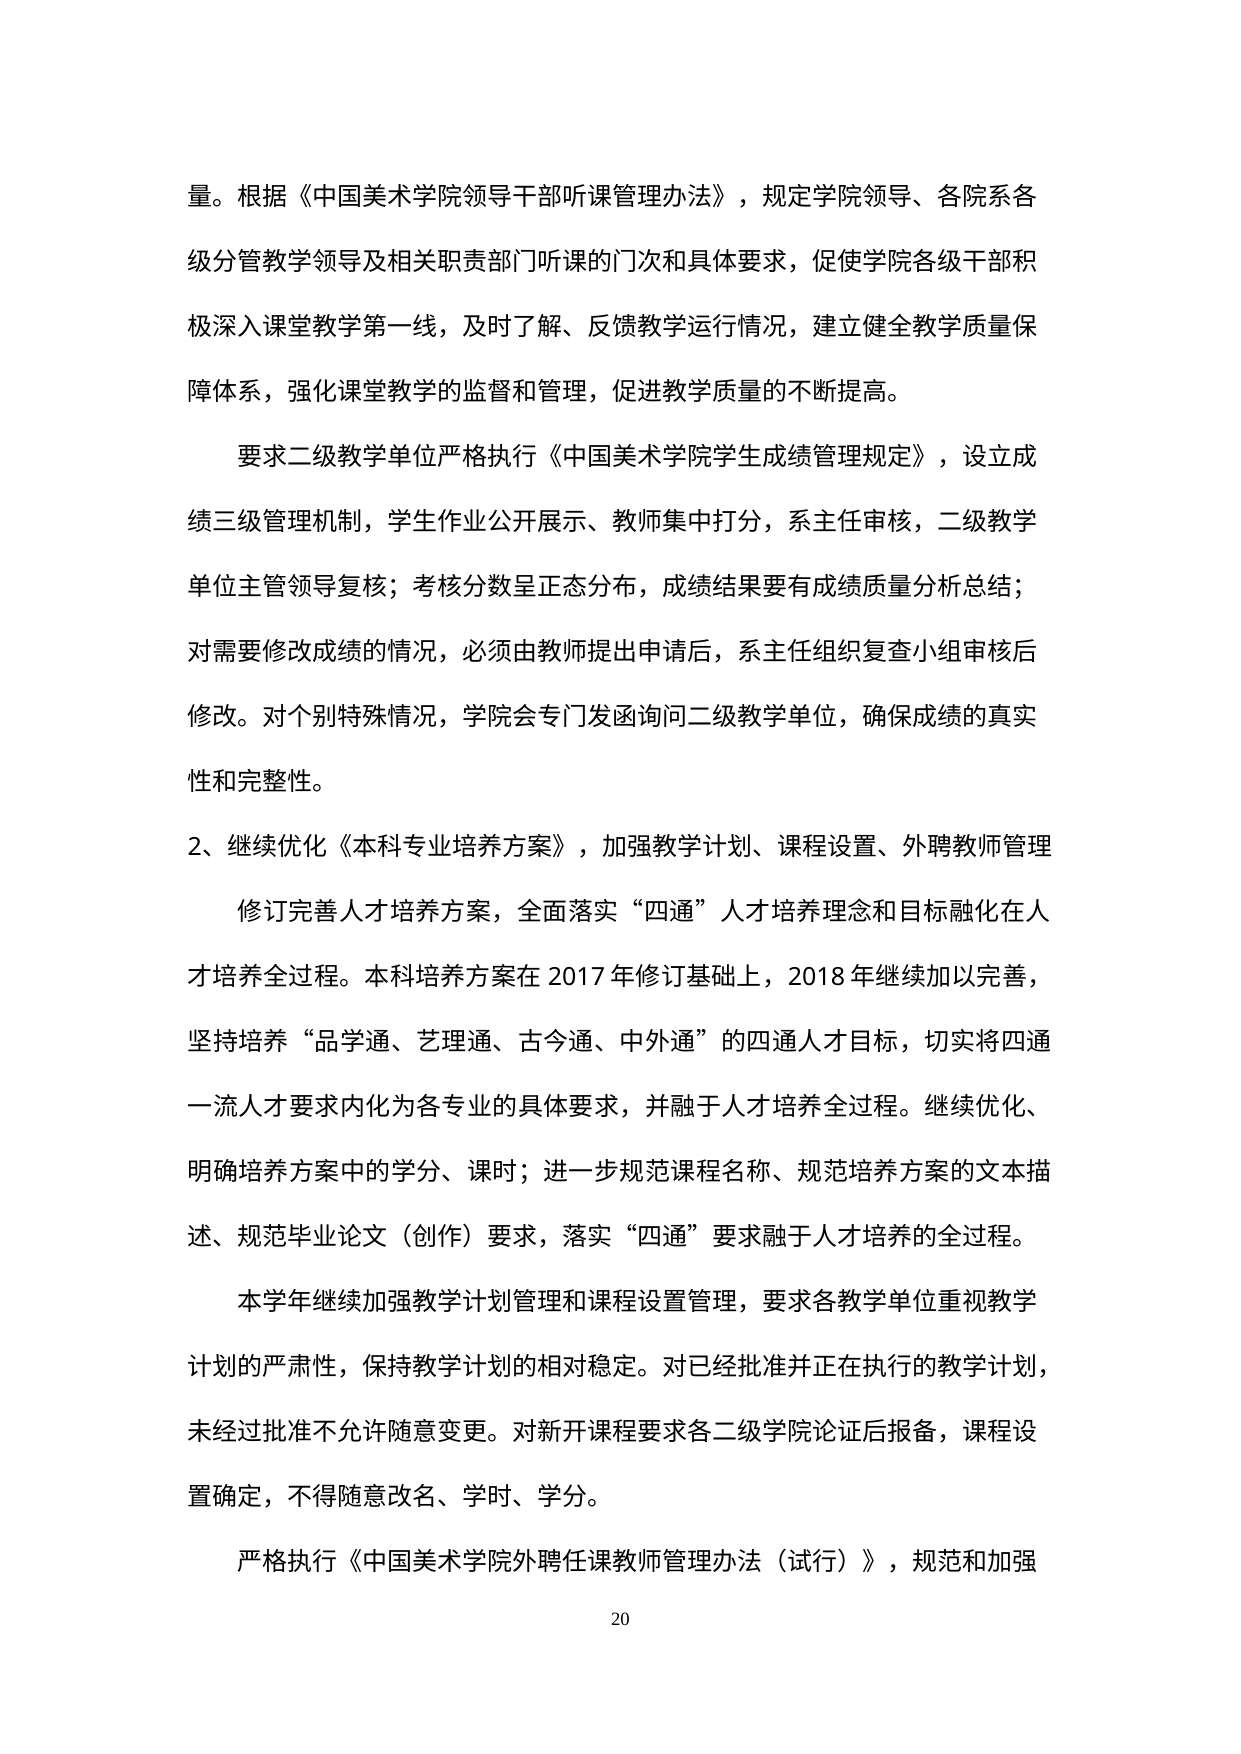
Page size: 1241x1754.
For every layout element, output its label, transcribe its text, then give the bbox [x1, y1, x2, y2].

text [187, 1527, 1053, 1592]
text 要求二级教学单位严格执行《中国美术学院学生成绩管理规定》，设立成绩三级管理机制，学生作业公开展示、教师集中打分，系主任审核，二级教学单位主管领导复核；考核分数呈正态分布，成绩结果要有成绩质量分析总结；对需要修改成绩的情况，必须由教师提出申请后，系主任组织复查小组审核后修改。对个别特殊情况，学院会专门发函询问二级教学单位，确保成绩的真实性和完整性。 [187, 422, 1053, 812]
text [187, 162, 1053, 422]
text 本学年继续加强教学计划管理和课程设置管理，要求各教学单位重视教学计划的严肃性，保持教学计划的相对稳定。对已经批准并正在执行的教学计划，未经过批准不允许随意变更。对新开课程要求各二级学院论证后报备，课程设置确定，不得随意改名、学时、学分。 [187, 1267, 1053, 1527]
text 2、继续优化《本科专业培养方案》，加强教学计划、课程设置、外聘教师管理 [187, 812, 1053, 877]
text 修订完善人才培养方案，全面落实“四通”人才培养理念和目标融化在人才培养全过程。本科培养方案在2017年修订基础上，2018年继续加以完善，坚持培养“品学通、艺理通、古今通、中外通”的四通人才目标，切实将四通一流人才要求内化为各专业的具体要求，并融于人才培养全过程。继续优化、明确培养方案中的学分、课时；进一步规范课程名称、规范培养方案的文本描述、规范毕业论文（创作）要求，落实“四通”要求融于人才培养的全过程。 [187, 877, 1053, 1267]
